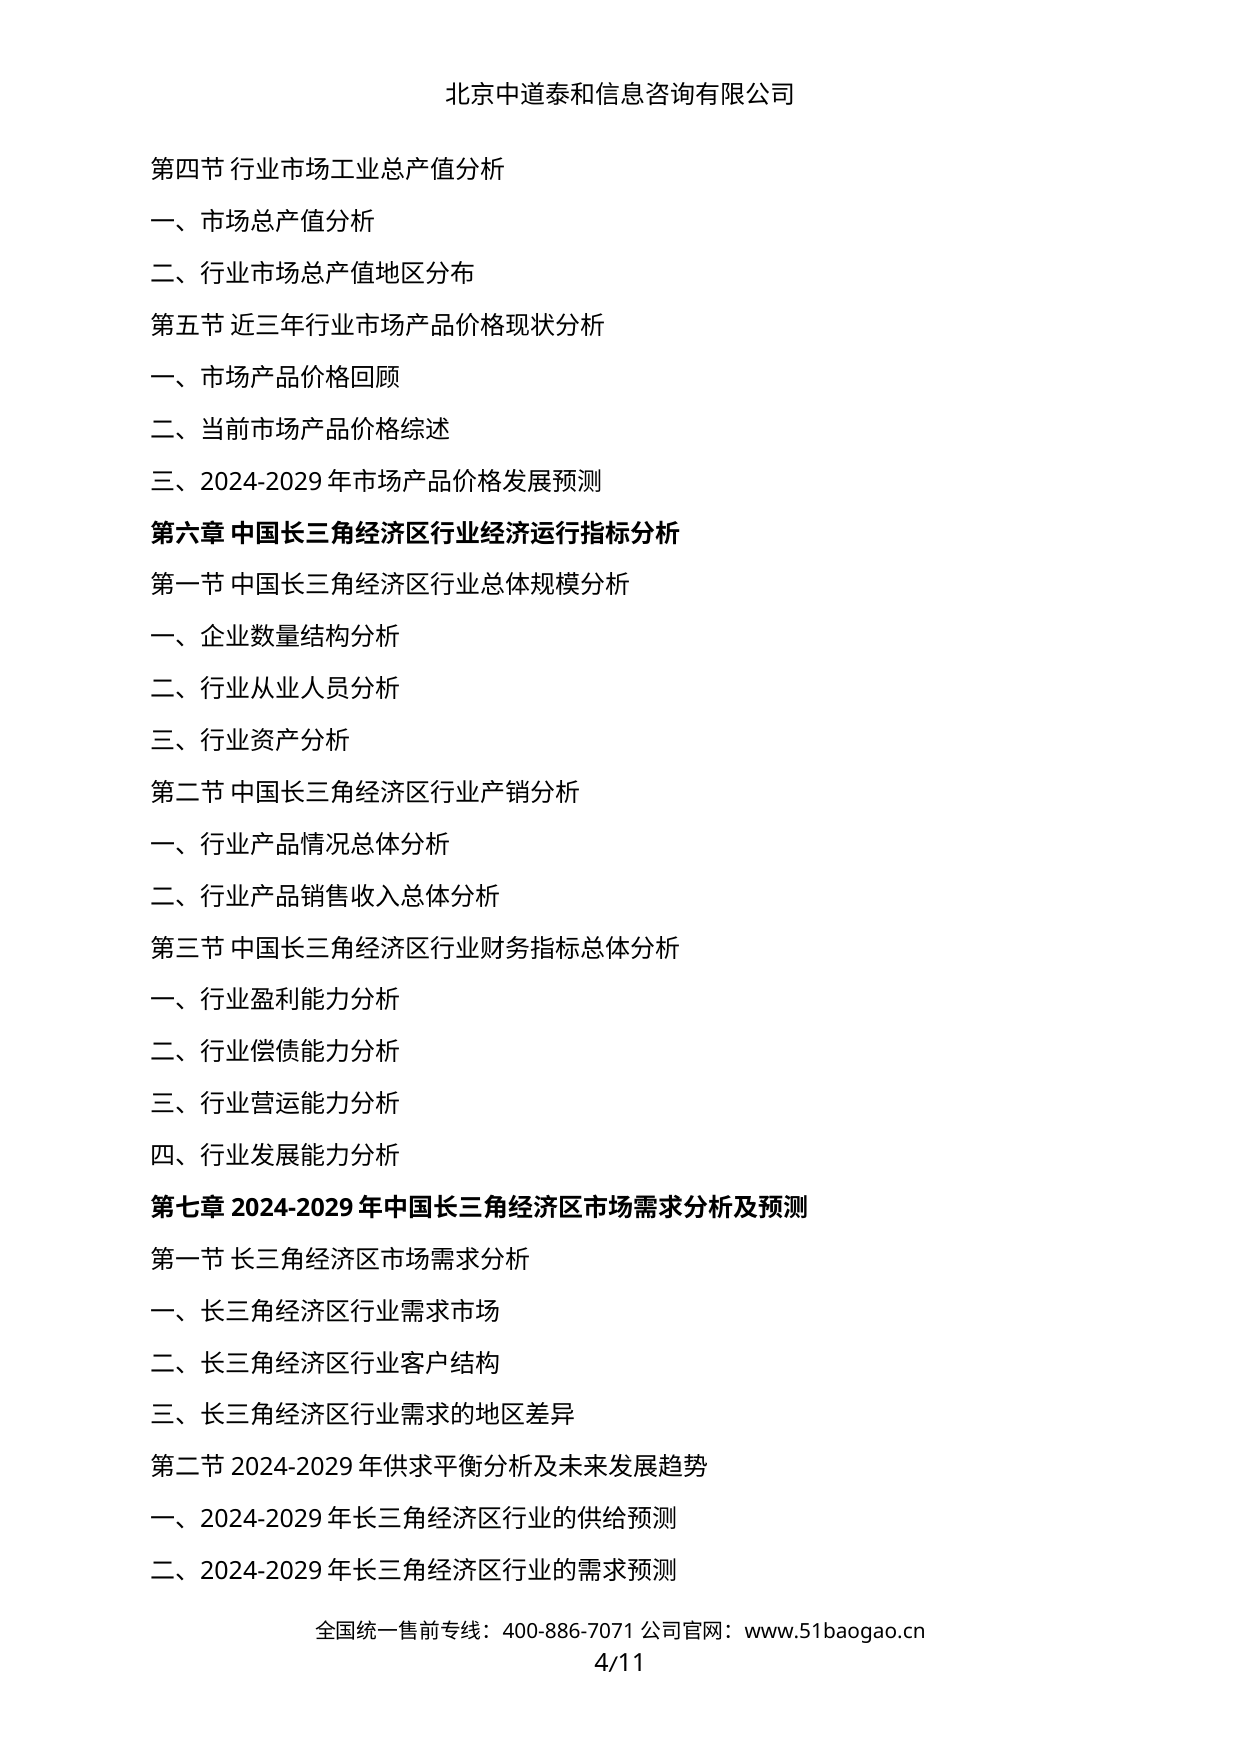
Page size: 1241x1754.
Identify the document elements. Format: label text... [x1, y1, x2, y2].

text 第二节 2024-2029年供求平衡分析及未来发展趋势 [150, 1447, 1090, 1483]
text 三、2024-2029年市场产品价格发展预测 [150, 461, 1090, 497]
text 二、行业偿债能力分析 [150, 1032, 1090, 1068]
text 一、2024-2029年长三角经济区行业的供给预测 [150, 1499, 1090, 1535]
text 第六章 中国长三角经济区行业经济运行指标分析 [150, 513, 1090, 549]
text 一、行业盈利能力分析 [150, 980, 1090, 1016]
text 第五节 近三年行业市场产品价格现状分析 [150, 306, 1090, 342]
text 二、长三角经济区行业客户结构 [150, 1343, 1090, 1379]
text 二、行业产品销售收入总体分析 [150, 876, 1090, 912]
text 二、2024-2029年长三角经济区行业的需求预测 [150, 1551, 1090, 1587]
text 四、行业发展能力分析 [150, 1136, 1090, 1172]
text 三、行业资产分析 [150, 721, 1090, 757]
text 第三节 中国长三角经济区行业财务指标总体分析 [150, 928, 1090, 964]
text 一、市场产品价格回顾 [150, 357, 1090, 394]
text 第一节 长三角经济区市场需求分析 [150, 1239, 1090, 1276]
text 二、行业从业人员分析 [150, 669, 1090, 705]
text 三、行业营运能力分析 [150, 1084, 1090, 1120]
text 第七章 2024-2029年中国长三角经济区市场需求分析及预测 [150, 1187, 1090, 1224]
text 第二节 中国长三角经济区行业产销分析 [150, 772, 1090, 809]
text 一、企业数量结构分析 [150, 617, 1090, 653]
text 一、市场总产值分析 [150, 202, 1090, 238]
text 一、行业产品情况总体分析 [150, 824, 1090, 861]
text 二、行业市场总产值地区分布 [150, 254, 1090, 290]
text 三、长三角经济区行业需求的地区差异 [150, 1395, 1090, 1431]
text 一、长三角经济区行业需求市场 [150, 1291, 1090, 1327]
text 二、当前市场产品价格综述 [150, 409, 1090, 446]
text 第一节 中国长三角经济区行业总体规模分析 [150, 565, 1090, 601]
text 第四节 行业市场工业总产值分析 [150, 150, 1090, 186]
